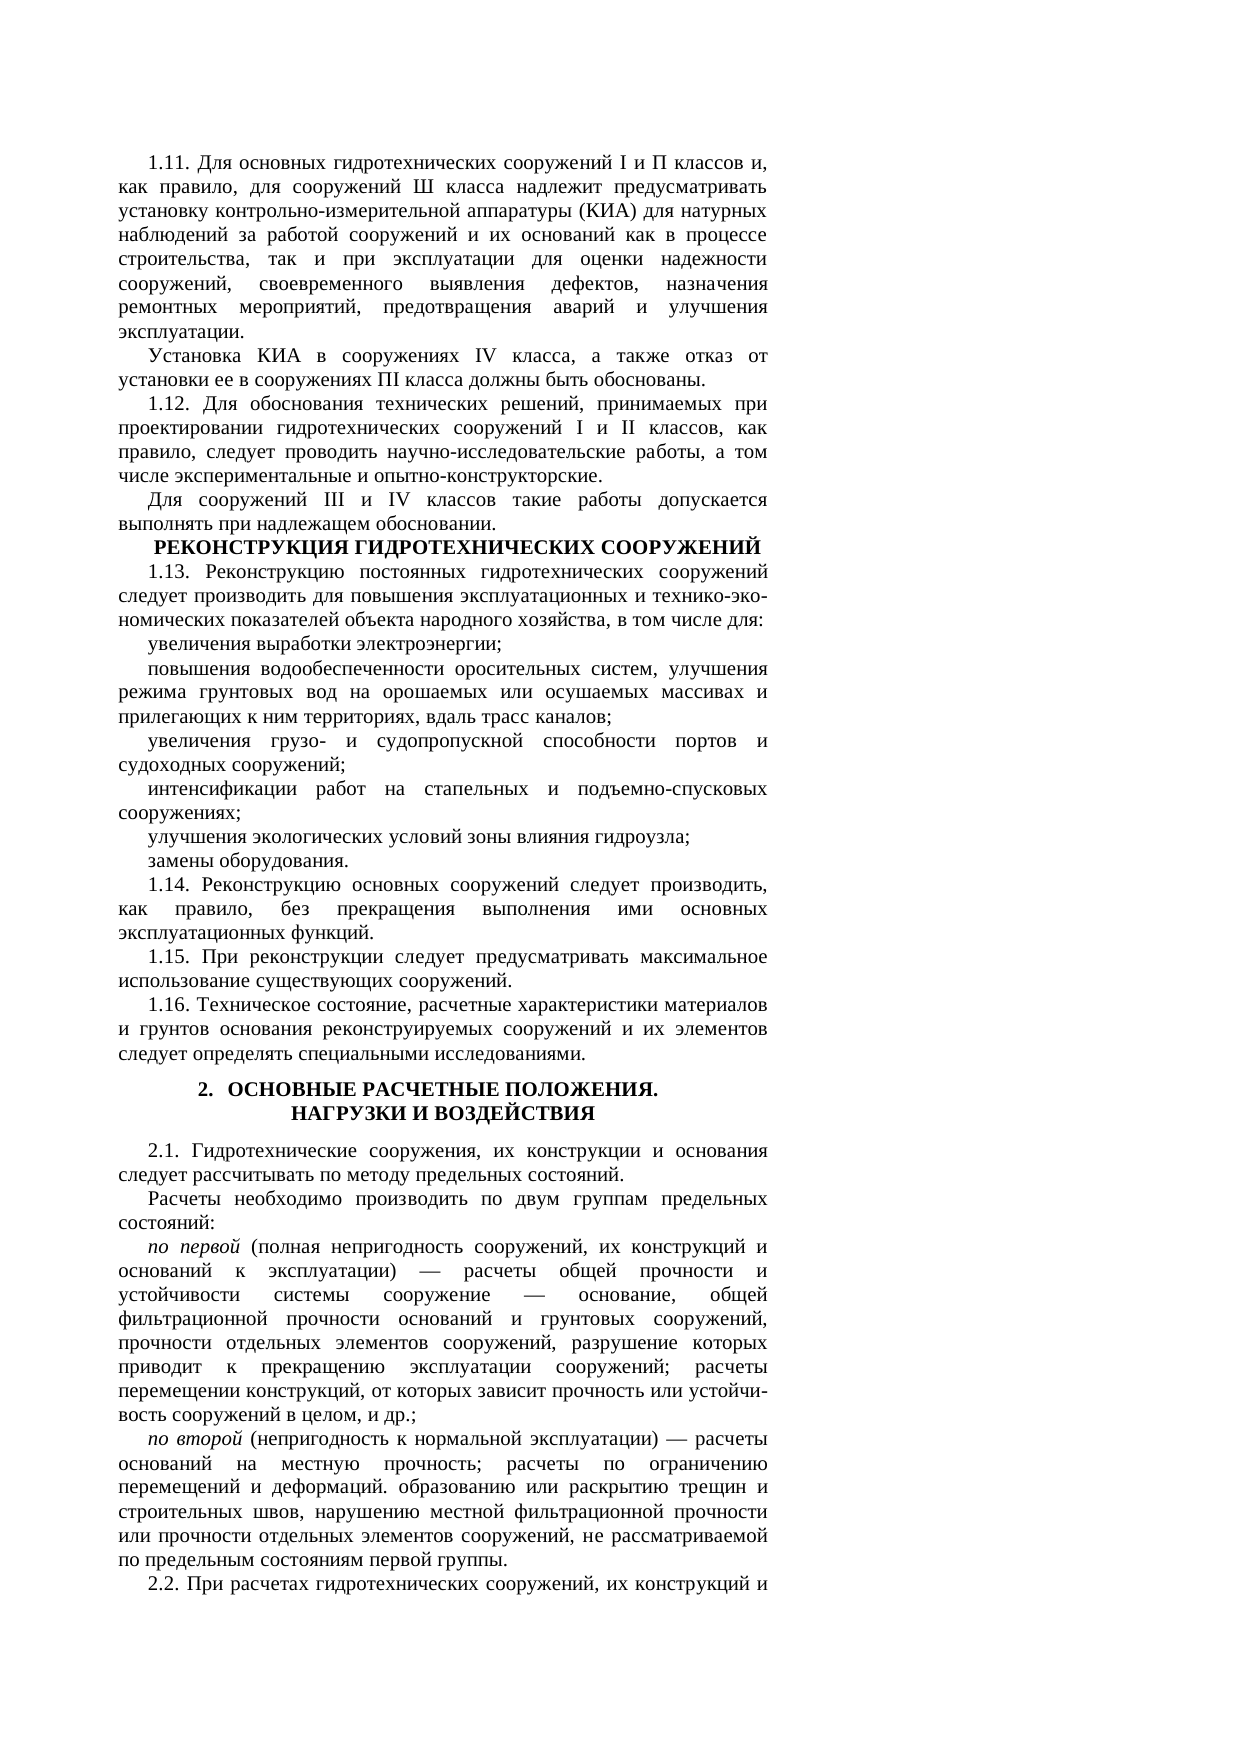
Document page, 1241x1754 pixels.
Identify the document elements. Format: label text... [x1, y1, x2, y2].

text Установка КИА в сооружениях IV класса, а также отказ от установки ее в сооружениях ПI класса должны быть обоснованы. [118, 342, 768, 391]
text 1.14. Реконструкцию основных сооружений следует производить, как правило, без прекращения выполнения ими основных эксплуатационных функций. [118, 872, 768, 944]
text увеличения грузо- и судопропускной способности портов и судоходных сооружений; [118, 727, 768, 776]
list ОСНОВНЫЕ РАСЧЕТНЫЕ ПОЛОЖЕНИЯ. [88, 1077, 768, 1101]
text НАГРУЗКИ И ВОЗДЕЙСТВИЯ [118, 1101, 768, 1125]
text интенсификации работ на стапельных и подъемно-спусковых сооружениях; [118, 776, 768, 824]
text Для сооружений III и IV классов такие работы допускается выполнять при надлежащем обосновании. [118, 487, 768, 535]
text 1.15. При реконструкции следует предусматривать максимальное использование существующих сооружений. [118, 944, 768, 992]
text 1.11. Для основных гидротехнических сооружений I и П классов и, как правило, для сооружений Ш класса надлежит предусматривать установку контрольно-измерительной аппаратуры (КИА) для натурных наблюдений за работой сооружений и их оснований как в процессе строительства, так и при эксплуатации для оценки надежности сооружений, своевременного выявления дефектов, назначения ремонтных мероприятий, предотвращения аварий и улучшения эксплуатации. [118, 150, 768, 342]
text РЕКОНСТРУКЦИЯ ГИДРОТЕХНИЧЕСКИХ СООРУЖЕНИЙ [118, 535, 768, 559]
text увеличения выработки электроэнергии; [118, 631, 768, 655]
text замены оборудования. [118, 848, 768, 872]
text 2.1. Гидротехнические сооружения, их конструкции и основания следует рассчитывать по методу предельных состояний. [118, 1137, 768, 1186]
text 1.16. Техническое состояние, расчетные характеристики материалов и грунтов основания реконструируемых сооружений и их элементов следует определять специальными исследованиями. [118, 992, 768, 1064]
text Расчеты необходимо производить по двум группам предельных состояний: [118, 1186, 768, 1234]
text 1.13. Реконструкцию постоянных гидротехнических сооружений следует производить для повышения эксплуатационных и технико-экономических показателей объекта народного хозяйства, в том числе для: [118, 559, 768, 631]
text 1.12. Для обоснования технических решений, принимаемых при проектировании гидротехнических сооружений I и II классов, как правило, следует проводить научно-исследовательские работы, а том числе экспериментальные и опытно-конструкторские. [118, 391, 768, 487]
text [118, 1571, 768, 1595]
text улучшения экологических условий зоны влияния гидроузла; [118, 824, 768, 848]
text по первой (полная непригодность сооружений, их конструкций и оснований к эксплуатации) — расчеты общей прочности и устойчивости системы сооружение — основание, общей фильтрационной прочности оснований и грунтовых сооружений, прочности отдельных элементов сооружений, разрушение которых приводит к прекращению эксплуатации сооружений; расчеты перемещении конструкций, от которых зависит прочность или устойчивость сооружений в целом, и др.; [118, 1234, 768, 1426]
text повышения водообеспеченности оросительных систем, улучшения режима грунтовых вод на орошаемых или осушаемых массивах и прилегающих к ним территориях, вдаль трасс каналов; [118, 655, 768, 727]
text по второй (непригодность к нормальной эксплуатации) — расчеты оснований на местную прочность; расчеты по ограничению перемещений и деформаций. образованию или раскрытию трещин и строительных швов, нарушению местной фильтрационной прочности или прочности отдельных элементов сооружений, не рассматриваемой по предельным состояниям первой группы. [118, 1426, 768, 1571]
